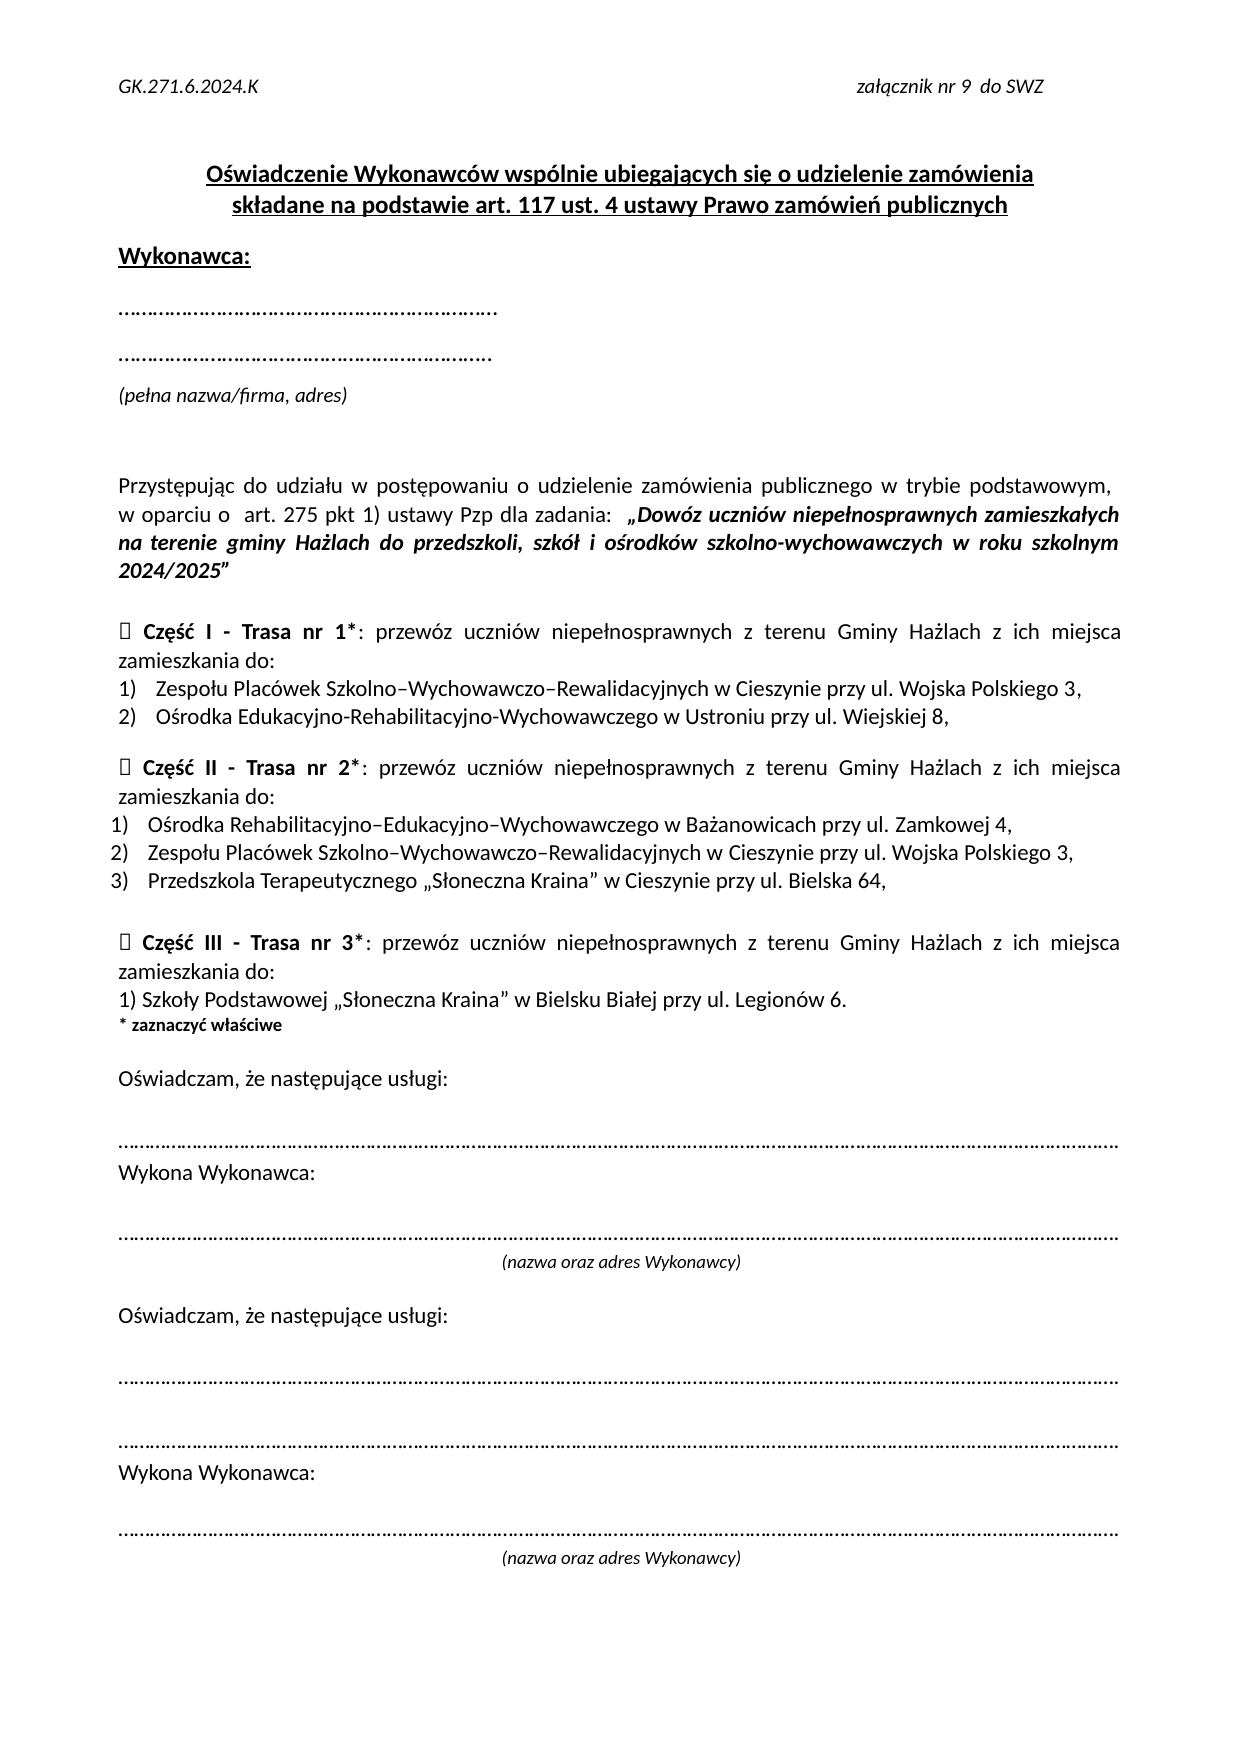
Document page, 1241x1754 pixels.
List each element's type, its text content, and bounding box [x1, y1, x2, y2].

text (pełna nazwa/firma, adres) [118, 383, 502, 408]
text ………………………………………………………………………………………………………………………………………………………………………. [118, 1426, 1122, 1454]
text ………………………………………………………………………………………………………………………………………………………………………. [118, 1126, 1122, 1154]
text ………………………………………………………………………………………………………………………………………………………………………. [118, 1362, 1122, 1390]
text 1) Szkoły Podstawowej „Słoneczna Kraina” w Bielsku Białej przy ul. Legionów 6. [118, 985, 1122, 1013]
text ………………………………………………………………………………………………………………………………………………………………………. [118, 1218, 1122, 1246]
list Przedszkola Terapeutycznego „Słoneczna Kraina” w Cieszynie przy ul. Bielska 64, [110, 866, 1122, 894]
text  Część III - Trasa nr 3*: przewóz uczniów niepełnosprawnych z terenu Gminy Hażlach z ich miejsca zamieszkania do: [118, 926, 1122, 985]
list Zespołu Placówek Szkolno–Wychowawczo–Rewalidacyjnych w Cieszynie przy ul. Wojska Polskiego 3, [118, 674, 1122, 702]
text Oświadczam, że następujące usługi: [118, 1064, 1122, 1092]
text ………………………………………………………………………………………………………………………………………………………………………. [118, 1514, 1122, 1542]
text  Część I - Trasa nr 1*: przewóz uczniów niepełnosprawnych z terenu Gminy Hażlach z ich miejsca zamieszkania do: [118, 615, 1122, 674]
list Ośrodka Edukacyjno-Rehabilitacyjno-Wychowawczego w Ustroniu przy ul. Wiejskiej 8, [118, 702, 1122, 730]
text Wykona Wykonawca: [118, 1458, 1122, 1486]
text  Część II - Trasa nr 2*: przewóz uczniów niepełnosprawnych z terenu Gminy Hażlach z ich miejsca zamieszkania do: [118, 751, 1122, 810]
text Przystępując do udziału w postępowaniu o udzielenie zamówienia publicznego w trybie podstawowym, w oparciu o art. 275 pkt 1) ustawy Pzp dla zadania: „Dowóz uczniów niepełnosprawnych zamieszkałych na terenie gminy Hażlach do przedszkoli, szkół i ośrodków szkolno-wychowawczych w roku szkolnym 2024/2025” [118, 472, 1122, 584]
text Wykonawca: [118, 240, 1122, 271]
text (nazwa oraz adres Wykonawcy) [118, 1547, 1122, 1569]
text składane na podstawie art. 117 ust. 4 ustawy Prawo zamówień publicznych [118, 189, 1122, 219]
list Zespołu Placówek Szkolno–Wychowawczo–Rewalidacyjnych w Cieszynie przy ul. Wojska Polskiego 3, [110, 838, 1122, 866]
text * zaznaczyć właściwe [118, 1013, 1122, 1036]
text ………………………………………………………………………………………………………………….. [118, 291, 502, 367]
text Oświadczam, że następujące usługi: [118, 1302, 1122, 1329]
text Wykona Wykonawca: [118, 1158, 1122, 1186]
list Ośrodka Rehabilitacyjno–Edukacyjno–Wychowawczego w Bażanowicach przy ul. Zamkowej 4, [110, 810, 1122, 838]
text (nazwa oraz adres Wykonawcy) [118, 1251, 1122, 1273]
text Oświadczenie Wykonawców wspólnie ubiegających się o udzielenie zamówienia [118, 158, 1122, 189]
